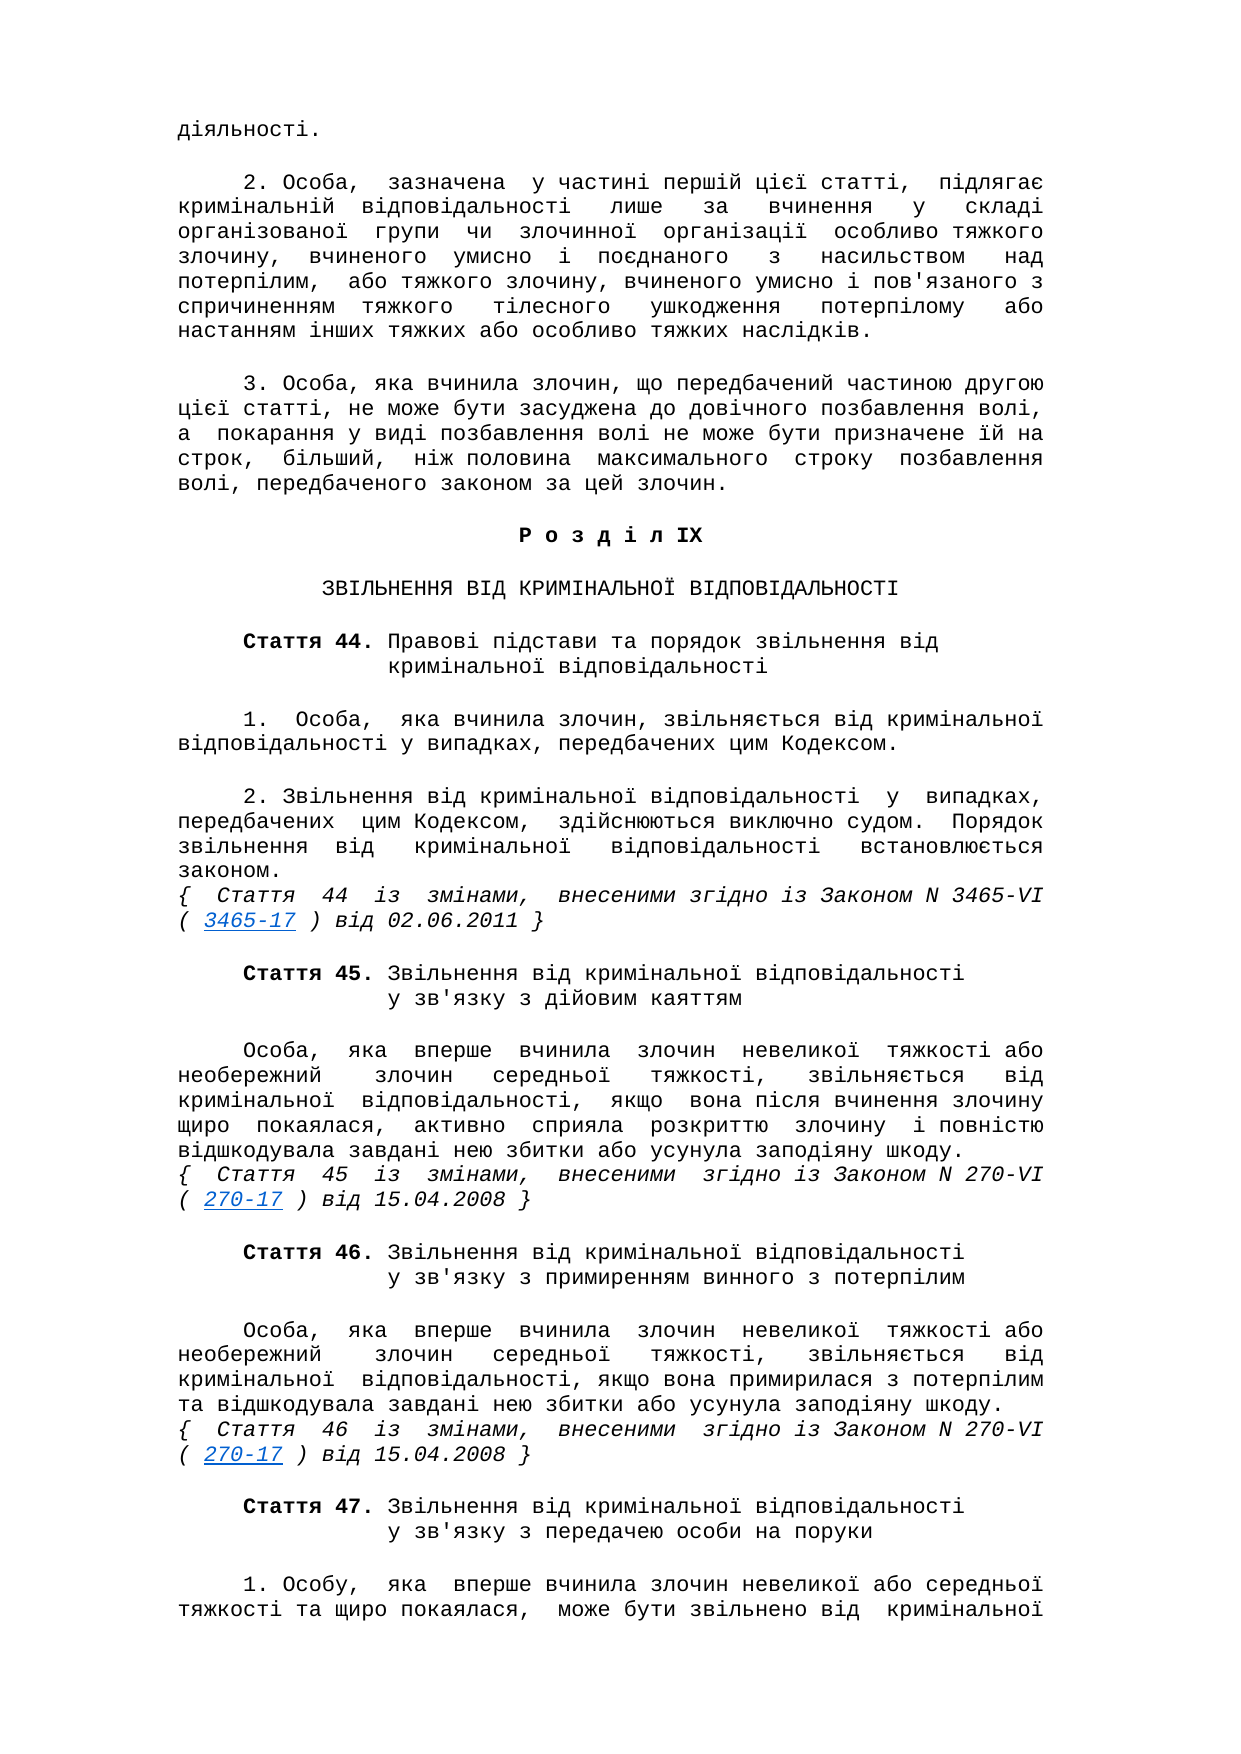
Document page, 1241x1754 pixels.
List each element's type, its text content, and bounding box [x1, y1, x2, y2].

text { Стаття 46 із змінами, внесеними згідно із Законом N 270-VI ( 270-17 ) від 15.04.2008 } [177, 1418, 1152, 1496]
text Стаття 45. Звільнення від кримінальної відповідальності у зв'язку з дійовим каяттям [177, 962, 1152, 1040]
text Р о з д і л IX [177, 524, 1152, 577]
text Особа, яка вперше вчинила злочин невеликої тяжкості або необережний злочин середньої тяжкості, звільняється від кримінальної відповідальності, якщо вона примирилася з потерпілим та відшкодувала завдані нею збитки або усунула заподіяну шкоду. [177, 1319, 1152, 1418]
text Особа, яка вперше вчинила злочин невеликої тяжкості або необережний злочин середньої тяжкості, звільняється від кримінальної відповідальності, якщо вона після вчинення злочину щиро покаялася, активно сприяла розкриттю злочину і повністю відшкодувала завдані нею збитки або усунула заподіяну шкоду. [177, 1040, 1152, 1164]
text { Стаття 45 із змінами, внесеними згідно із Законом N 270-VI ( 270-17 ) від 15.04.2008 } [177, 1164, 1152, 1241]
text 2. Звільнення від кримінальної відповідальності у випадках, передбачених цим Кодексом, здійснюються виключно судом. Порядок звільнення від кримінальної відповідальності встановлюється законом. [177, 785, 1152, 884]
text { Стаття 44 із змінами, внесеними згідно із Законом N 3465-VI ( 3465-17 ) від 02.06.2011 } [177, 884, 1152, 962]
text ЗВІЛЬНЕННЯ ВІД КРИМІНАЛЬНОЇ ВІДПОВІДАЛЬНОСТІ [177, 577, 1152, 630]
text 3. Особа, яка вчинила злочин, що передбачений частиною другою цієї статті, не може бути засуджена до довічного позбавлення волі, а покарання у виді позбавлення волі не може бути призначене їй на строк, більший, ніж половина максимального строку позбавлення волі, передбаченого законом за цей злочин. [177, 372, 1152, 524]
text 1. Особа, яка вчинила злочин, звільняється від кримінальної відповідальності у випадках, передбачених цим Кодексом. [177, 708, 1152, 785]
text 2. Особа, зазначена у частині першій цієї статті, підлягає кримінальній відповідальності лише за вчинення у складі організованої групи чи злочинної організації особливо тяжкого злочину, вчиненого умисно і поєднаного з насильством над потерпілим, або тяжкого злочину, вчиненого умисно і пов'язаного з спричиненням тяжкого тілесного ушкодження потерпілому або настанням інших тяжких або особливо тяжких наслідків. [177, 171, 1152, 372]
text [177, 1573, 1152, 1623]
text Стаття 46. Звільнення від кримінальної відповідальності у зв'язку з примиренням винного з потерпілим [177, 1241, 1152, 1319]
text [177, 118, 1152, 171]
text Стаття 47. Звільнення від кримінальної відповідальності у зв'язку з передачею особи на поруки [177, 1496, 1152, 1573]
text Стаття 44. Правові підстави та порядок звільнення від кримінальної відповідальності [177, 630, 1152, 708]
